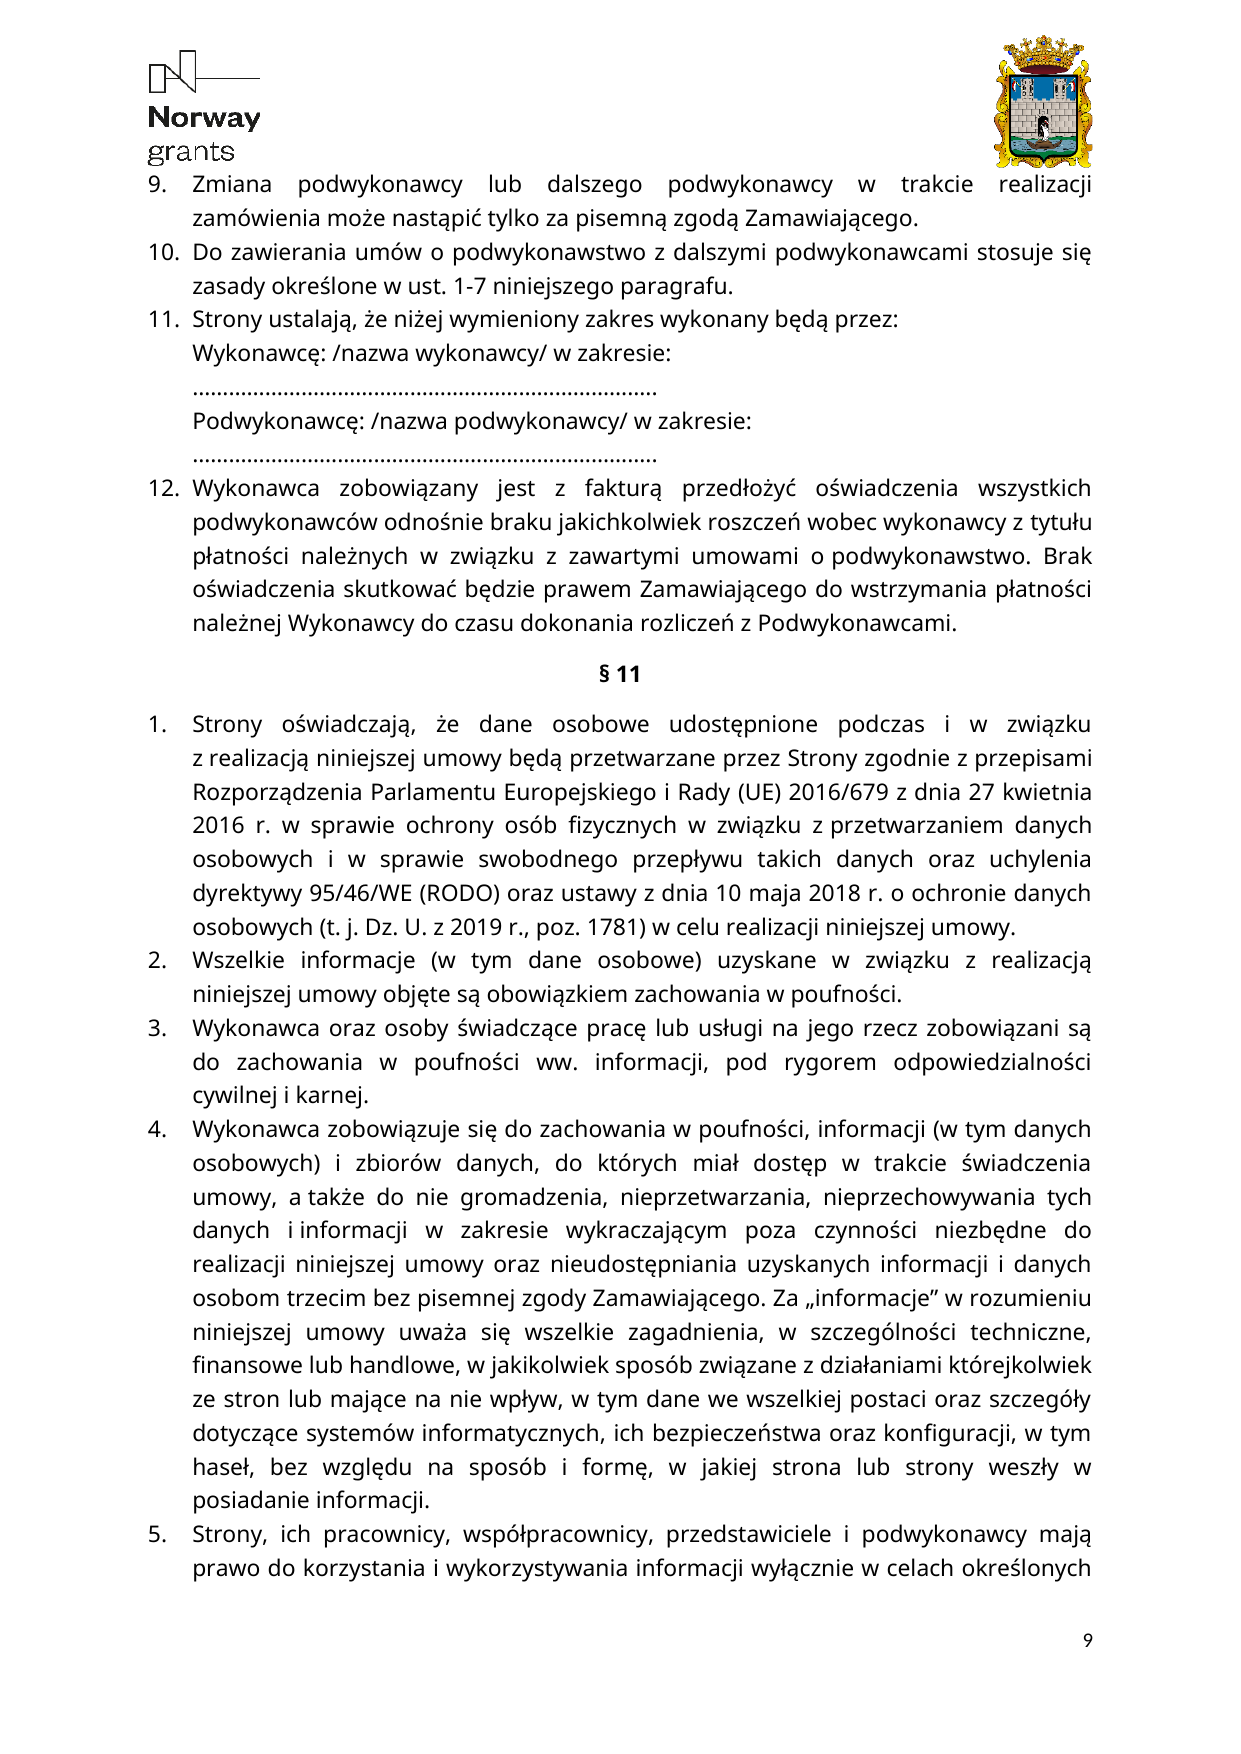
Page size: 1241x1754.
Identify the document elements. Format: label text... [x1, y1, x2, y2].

list ………………………………………………………………….. [192, 438, 1093, 470]
picture [994, 35, 1093, 148]
list Wszelkie informacje (w tym dane osobowe) uzyskane w związku z realizacją niniejszej umowy objęte są obowiązkiem zachowania w poufności. [148, 944, 1093, 1009]
list Wykonawcę: /nazwa wykonawcy/ w zakresie: [192, 337, 1093, 368]
list ………………………………………………………………….. [192, 371, 1093, 402]
list Podwykonawcę: /nazwa podwykonawcy/ w zakresie: [192, 405, 1093, 436]
list Do zawierania umów o podwykonawstwo z dalszymi podwykonawcami stosuje się zasady określone w ust. 1-7 niniejszego paragrafu. [148, 236, 1093, 301]
list Strony oświadczają, że dane osobowe udostępnione podczas i w związku z realizacją niniejszej umowy będą przetwarzane przez Strony zgodnie z przepisami Rozporządzenia Parlamentu Europejskiego i Rady (UE) 2016/679 z dnia 27 kwietnia 2016 r. w sprawie ochrony osób fizycznych w związku z przetwarzaniem danych osobowych i w sprawie swobodnego przepływu takich danych oraz uchylenia dyrektywy 95/46/WE (RODO) oraz ustawy z dnia 10 maja 2018 r. o ochronie danych osobowych (t. j. Dz. U. z 2019 r., poz. 1781) w celu realizacji niniejszej umowy. [148, 708, 1093, 942]
list Strony ustalają, że niżej wymieniony zakres wykonany będą przez: [148, 303, 1093, 335]
list Wykonawca zobowiązany jest z fakturą przedłożyć oświadczenia wszystkich podwykonawców odnośnie braku jakichkolwiek roszczeń wobec wykonawcy z tytułu płatności należnych w związku z zawartymi umowami o podwykonawstwo. Brak oświadczenia skutkować będzie prawem Zamawiającego do wstrzymania płatności należnej Wykonawcy do czasu dokonania rozliczeń z Podwykonawcami. [148, 472, 1093, 638]
picture [147, 50, 260, 166]
text § 11 [148, 658, 1093, 689]
list Wykonawca oraz osoby świadczące pracę lub usługi na jego rzecz zobowiązani są do zachowania w poufności ww. informacji, pod rygorem odpowiedzialności cywilnej i karnej. [148, 1012, 1093, 1111]
list Wykonawca zobowiązuje się do zachowania w poufności, informacji (w tym danych osobowych) i zbiorów danych, do których miał dostęp w trakcie świadczenia umowy, a także do nie gromadzenia, nieprzetwarzania, nieprzechowywania tych danych i informacji w zakresie wykraczającym poza czynności niezbędne do realizacji niniejszej umowy oraz nieudostępniania uzyskanych informacji i danych osobom trzecim bez pisemnej zgody Zamawiającego. Za „informacje” w rozumieniu niniejszej umowy uważa się wszelkie zagadnienia, w szczególności techniczne, finansowe lub handlowe, w jakikolwiek sposób związane z działaniami którejkolwiek ze stron lub mające na nie wpływ, w tym dane we wszelkiej postaci oraz szczegóły dotyczące systemów informatycznych, ich bezpieczeństwa oraz konfiguracji, w tym haseł, bez względu na sposób i formę, w jakiej strona lub strony weszły w posiadanie informacji. [148, 1113, 1093, 1516]
list Zmiana podwykonawcy lub dalszego podwykonawcy w trakcie realizacji zamówienia może nastąpić tylko za pisemną zgodą Zamawiającego. [148, 148, 1093, 233]
